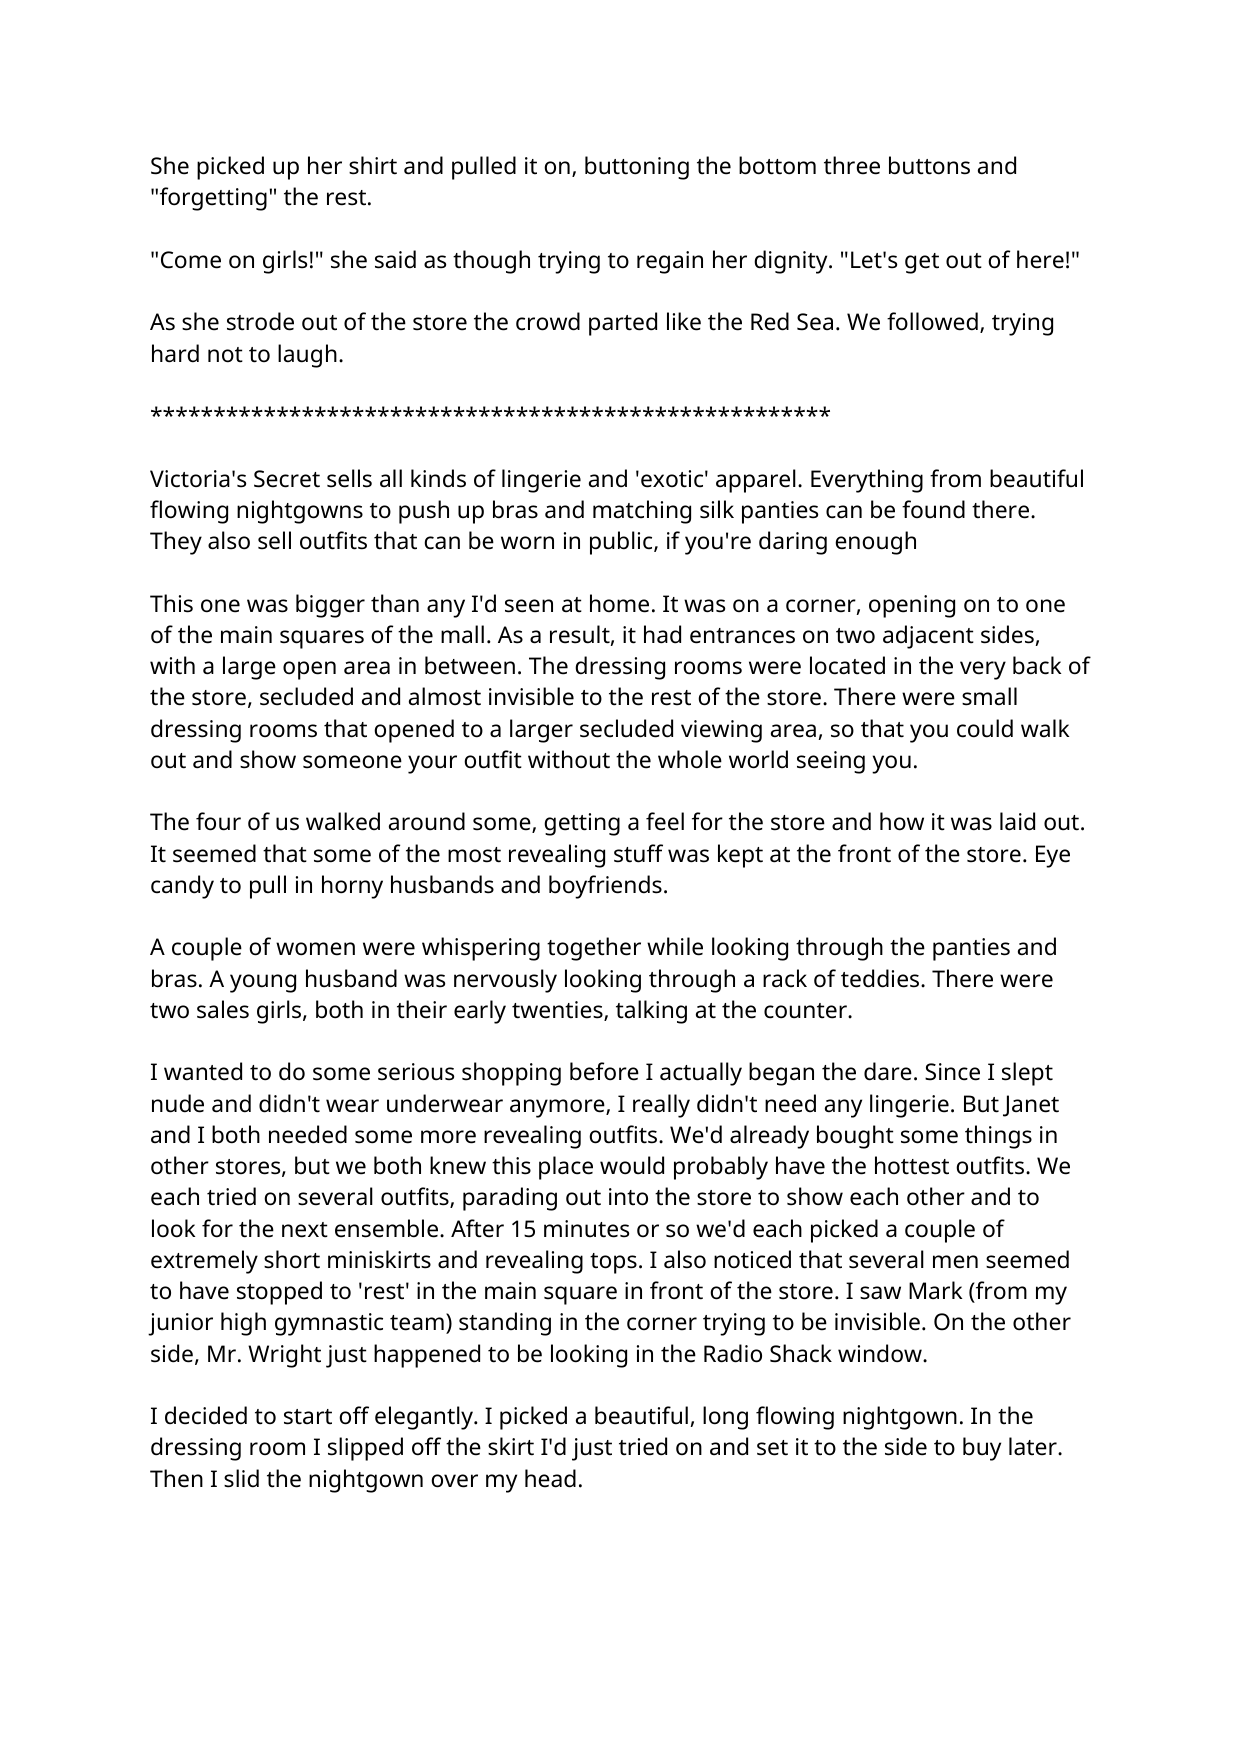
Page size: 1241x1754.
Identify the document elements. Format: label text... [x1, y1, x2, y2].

text "Come on girls!" she said as though trying to regain her dignity. "Let's get out of here!" [150, 244, 1090, 275]
text I decided to start off elegantly. I picked a beautiful, long flowing nightgown. In the dressing room I slipped off the skirt I'd just tried on and set it to the side to buy later. Then I slid the nightgown over my head. [150, 1400, 1090, 1494]
text The four of us walked around some, getting a feel for the store and how it was laid out. It seemed that some of the most revealing stuff was kept at the front of the store. Eye candy to pull in horny husbands and boyfriends. [150, 806, 1090, 900]
text This one was bigger than any I'd seen at home. It was on a corner, opening on to one of the main squares of the mall. As a result, it had entrances on two adjacent sides, with a large open area in between. The dressing rooms were located in the very back of the store, secluded and almost invisible to the rest of the store. There were small dressing rooms that opened to a larger secluded viewing area, so that you could walk out and show someone your outfit without the whole world seeing you. [150, 587, 1090, 775]
text A couple of women were whispering together while looking through the panties and bras. A young husband was nervously looking through a rack of teddies. There were two sales girls, both in their early twenties, talking at the counter. [150, 931, 1090, 1025]
text I wanted to do some serious shopping before I actually began the dare. Since I slept nude and didn't wear underwear anymore, I really didn't need any lingerie. But Janet and I both needed some more revealing outfits. We'd already bought some things in other stores, but we both knew this place would probably have the hottest outfits. We each tried on several outfits, parading out into the store to show each other and to look for the next ensemble. After 15 minutes or so we'd each picked a couple of extremely short miniskirts and revealing tops. I also noticed that several men seemed to have stopped to 'rest' in the main square in front of the store. I saw Mark (from my junior high gymnastic team) standing in the corner trying to be invisible. On the other side, Mr. Wright just happened to be looking in the Radio Shack window. [150, 1056, 1090, 1369]
text ****************************************************** [150, 400, 1090, 431]
text Victoria's Secret sells all kinds of lingerie and 'exotic' apparel. Everything from beautiful flowing nightgowns to push up bras and matching silk panties can be found there. They also sell outfits that can be worn in public, if you're daring enough [150, 462, 1090, 556]
text She picked up her shirt and pulled it on, buttoning the bottom three buttons and "forgetting" the rest. [150, 150, 1090, 212]
text As she strode out of the store the crowd parted like the Red Sea. We followed, trying hard not to laugh. [150, 306, 1090, 369]
